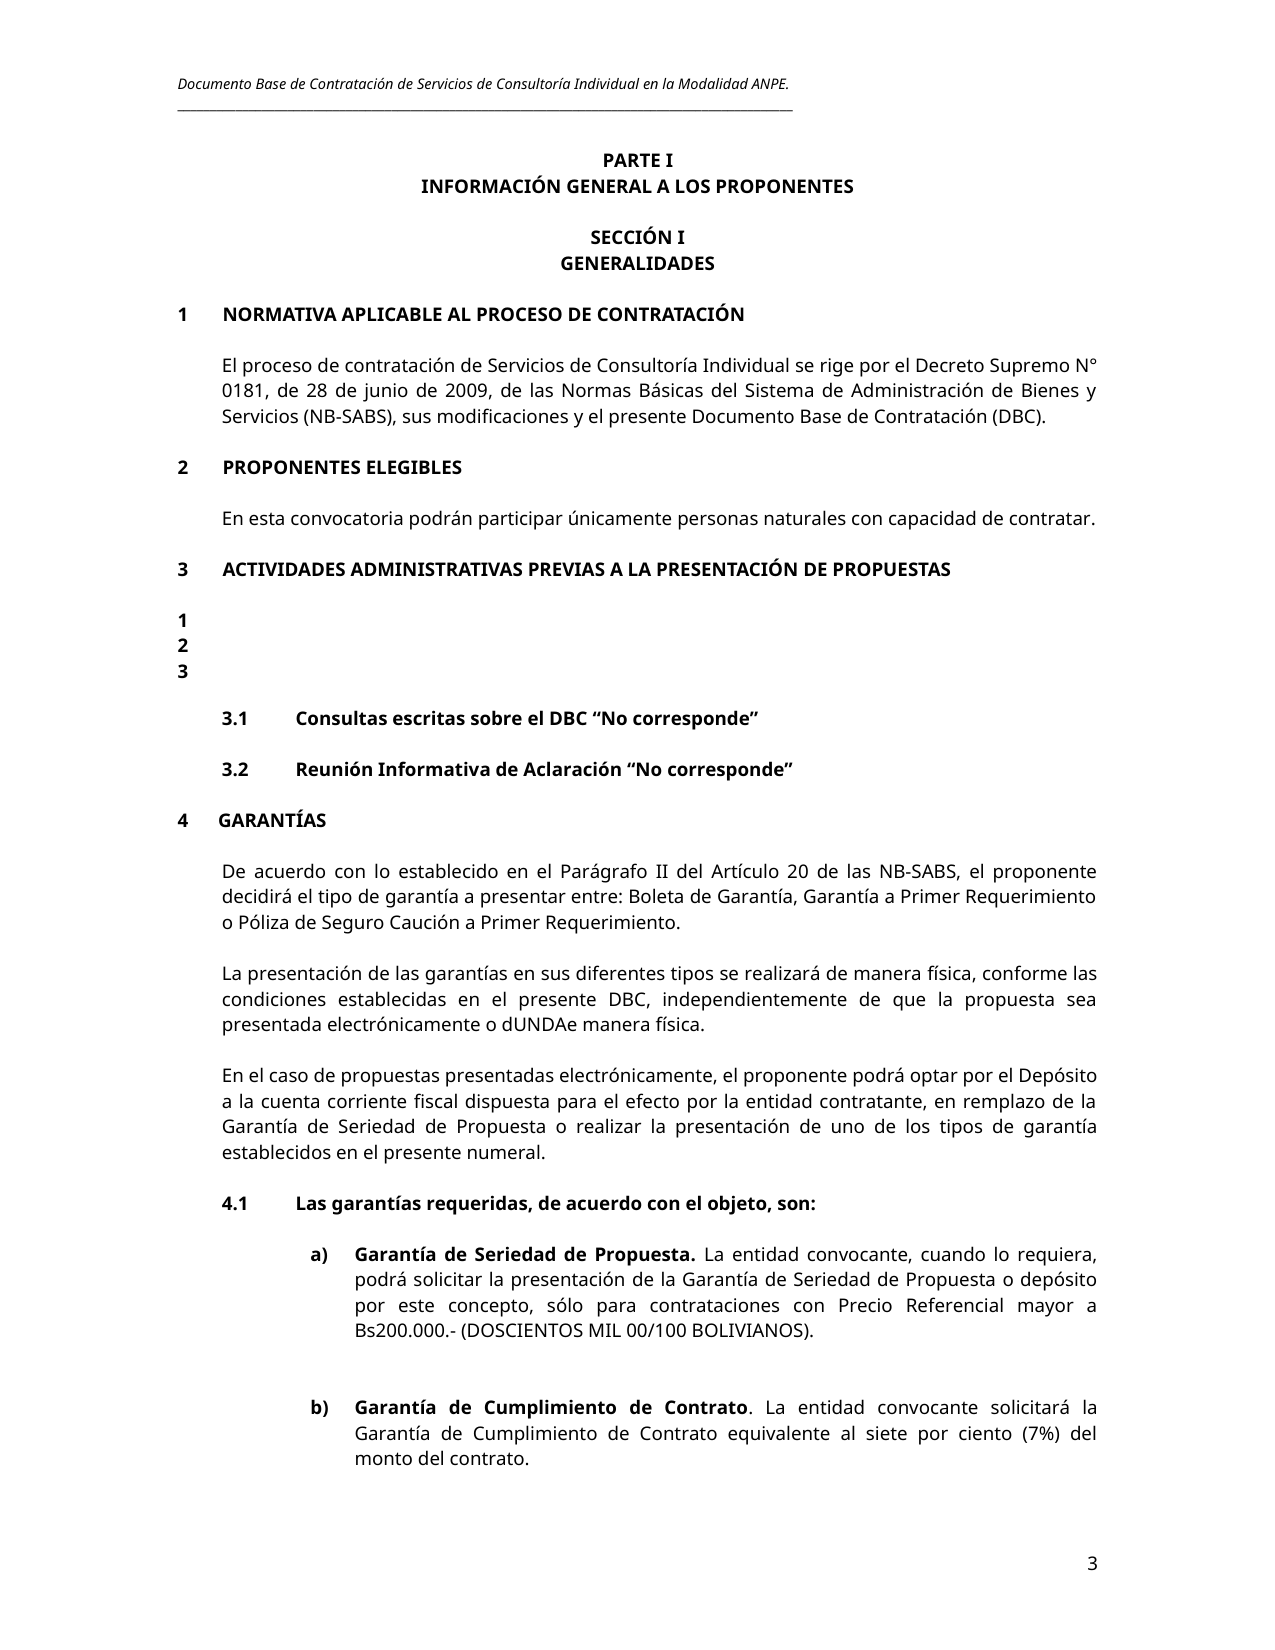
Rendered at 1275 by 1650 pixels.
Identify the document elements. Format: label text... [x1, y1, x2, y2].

text En el caso de propuestas presentadas electrónicamente, el proponente podrá optar por el Depósito a la cuenta corriente fiscal dispuesta para el efecto por la entidad contratante, en remplazo de la Garantía de Seriedad de Propuesta o realizar la presentación de uno de los tipos de garantía establecidos en el presente numeral. [222, 1062, 1098, 1164]
text GENERALIDADES [177, 250, 1098, 275]
title GARANTÍAS [177, 807, 1098, 833]
list Las garantías requeridas, de acuerdo con el objeto, son: [222, 1190, 1098, 1216]
text Reunión Informativa de Aclaración “No corresponde” [222, 756, 1098, 782]
list Garantía de Seriedad de Propuesta. La entidad convocante, cuando lo requiera, podrá solicitar la presentación de la Garantía de Seriedad de Propuesta o depósito por este concepto, sólo para contrataciones con Precio Referencial mayor a Bs200.000.- (DOSCIENTOS MIL 00/100 BOLIVIANOS). [310, 1241, 1098, 1343]
text SECCIÓN I [177, 224, 1098, 250]
text Consultas escritas sobre el DBC “No corresponde” [222, 705, 1098, 731]
text El proceso de contratación de Servicios de Consultoría Individual se rige por el Decreto Supremo N° 0181, de 28 de junio de 2009, de las Normas Básicas del Sistema de Administración de Bienes y Servicios (NB-SABS), sus modificaciones y el presente Documento Base de Contratación (DBC). [222, 352, 1098, 428]
text PARTE I [177, 148, 1098, 173]
list De acuerdo con lo establecido en el Parágrafo II del Artículo 20 de las NB-SABS, el proponente decidirá el tipo de garantía a presentar entre: Boleta de Garantía, Garantía a Primer Requerimiento o Póliza de Seguro Caución a Primer Requerimiento. [222, 858, 1098, 935]
title PROPONENTES ELEGIBLES [177, 454, 1098, 479]
list Garantía de Cumplimiento de Contrato. La entidad convocante solicitará la Garantía de Cumplimiento de Contrato equivalente al siete por ciento (7%) del monto del contrato. [310, 1394, 1098, 1471]
text INFORMACIÓN GENERAL A LOS PROPONENTES [177, 173, 1098, 199]
title ACTIVIDADES ADMINISTRATIVAS PREVIAS A LA PRESENTACIÓN DE PROPUESTAS [177, 556, 1098, 582]
text La presentación de las garantías en sus diferentes tipos se realizará de manera física, conforme las condiciones establecidas en el presente DBC, independientemente de que la propuesta sea presentada electrónicamente o dUNDAe manera física. [222, 960, 1098, 1037]
title NORMATIVA APLICABLE AL PROCESO DE CONTRATACIÓN [177, 301, 1098, 326]
text En esta convocatoria podrán participar únicamente personas naturales con capacidad de contratar. [222, 505, 1098, 531]
